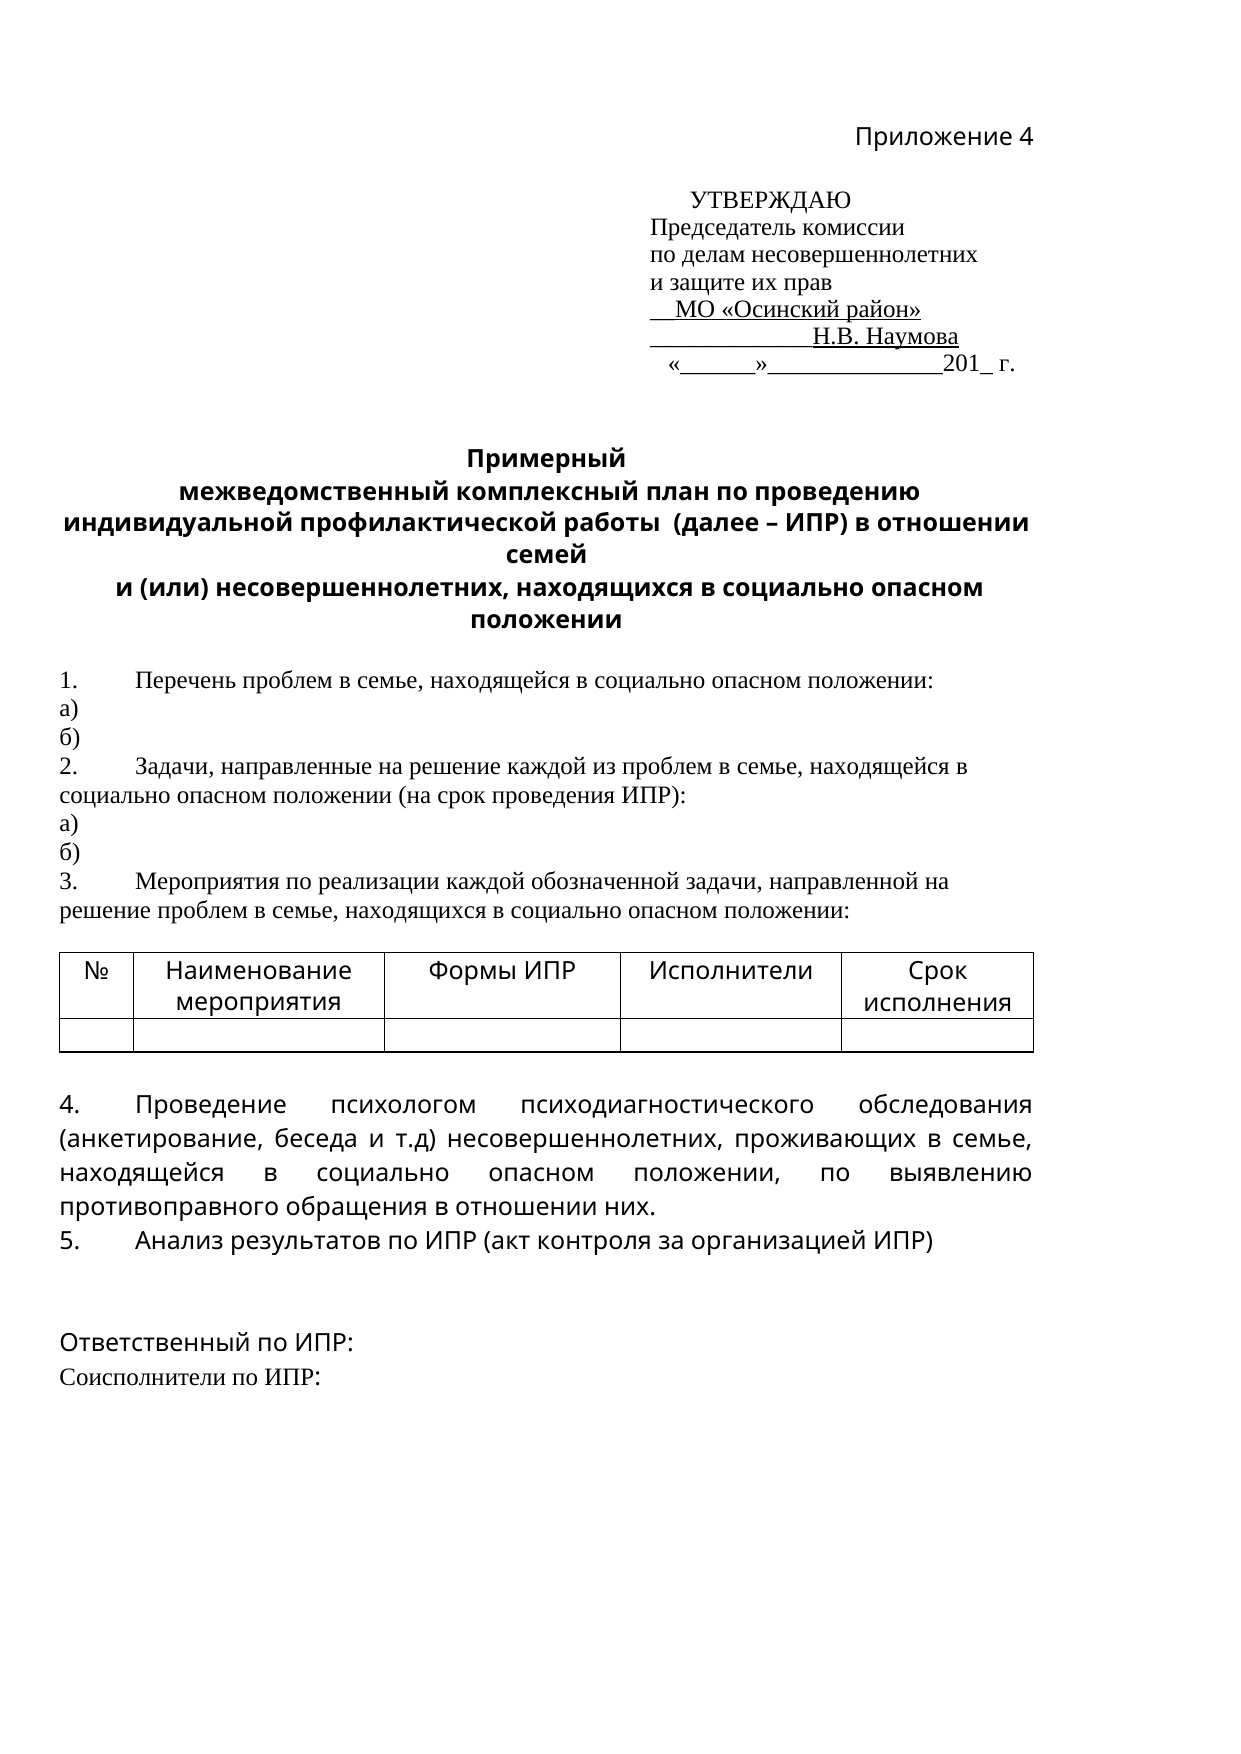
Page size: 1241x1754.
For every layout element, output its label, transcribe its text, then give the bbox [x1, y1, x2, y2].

table_header Срок исполнения [842, 953, 1033, 1018]
text Ответственный по ИПР: [59, 1325, 1033, 1359]
table_header Наименование мероприятия [134, 953, 384, 1018]
text Приложение 4 [59, 118, 1033, 152]
text а) [59, 808, 1033, 837]
table_header Исполнители [621, 953, 841, 1018]
text Соисполнители по ИПР: [59, 1359, 1033, 1393]
list Задачи, направленные на решение каждой из проблем в семье, находящейся в социально опасном положении (на срок проведения ИПР): [59, 751, 1033, 808]
table_header № [60, 953, 133, 1018]
table_cell [621, 1019, 841, 1051]
text «______»______________201_ г. [650, 350, 1033, 377]
text _____________Н.В. Наумова [650, 323, 1033, 350]
table_cell [385, 1019, 620, 1051]
text межведомственный комплексный план по проведению индивидуальной профилактической работы (далее – ИПР) в отношении семей и (или) несовершеннолетних, находящихся в социально опасном положении [59, 474, 1033, 636]
text Примерный [59, 442, 1033, 474]
text б) [59, 837, 1033, 866]
list Проведение психологом психодиагностического обследования (анкетирование, беседа и т.д) несовершеннолетних, проживающих в семье, находящейся в социально опасном положении, по выявлению противоправного обращения в отношении них. [59, 1086, 1033, 1223]
text __МО «Осинский район» [59, 295, 1033, 323]
text по делам несовершеннолетних [59, 241, 1033, 268]
table_cell [842, 1019, 1033, 1051]
text УТВЕРЖДАЮ [59, 186, 1033, 213]
list Мероприятия по реализации каждой обозначенной задачи, направленной на решение проблем в семье, находящихся в социально опасном положении: [59, 866, 1033, 923]
list Анализ результатов по ИПР (акт контроля за организацией ИПР) [59, 1223, 1033, 1257]
table_cell [134, 1019, 384, 1051]
text а) [59, 693, 1033, 722]
list Перечень проблем в семье, находящейся в социально опасном положении: [59, 665, 1033, 693]
text б) [59, 722, 1033, 751]
table_cell [60, 1019, 133, 1051]
text Председатель комиссии [59, 213, 1033, 241]
table_header Формы ИПР [385, 953, 620, 1018]
text и защите их прав [59, 268, 1033, 295]
